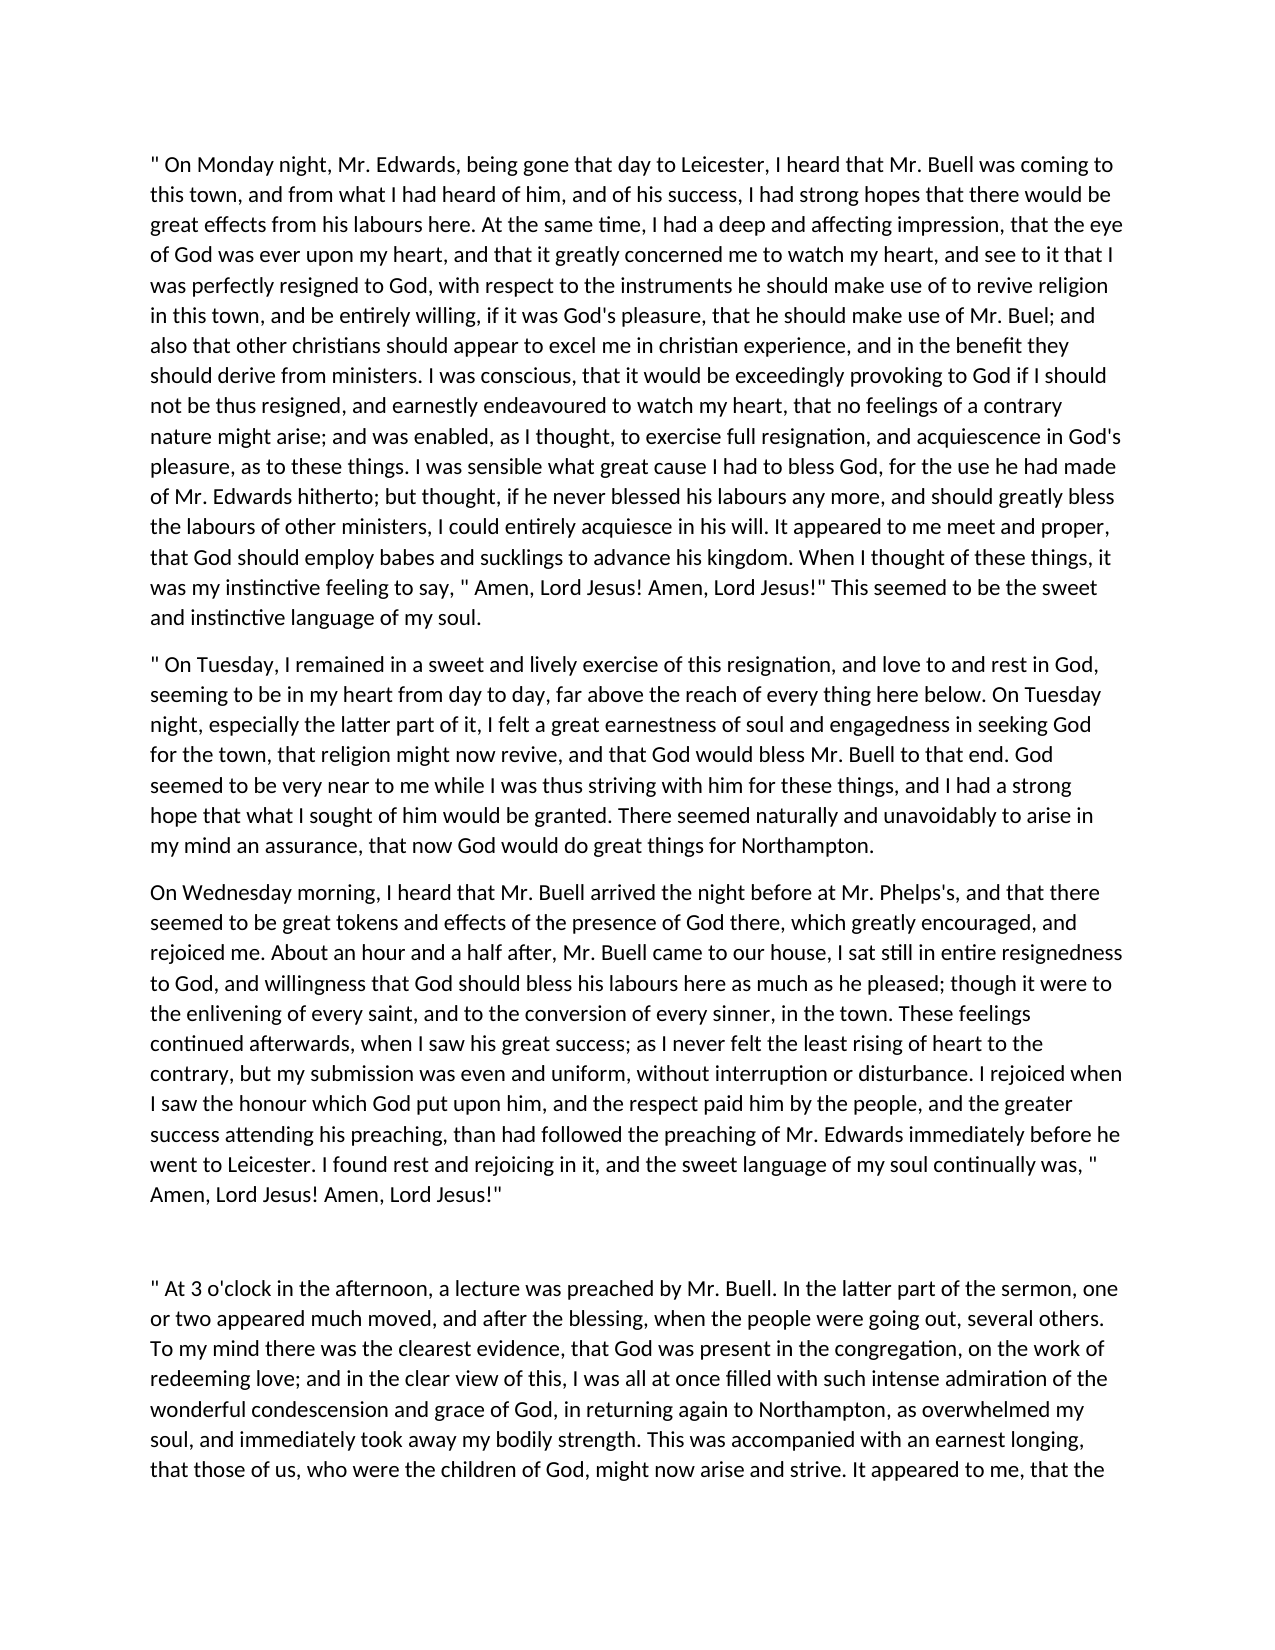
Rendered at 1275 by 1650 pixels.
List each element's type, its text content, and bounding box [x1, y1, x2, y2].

text " On Tuesday, I remained in a sweet and lively exercise of this resignation, and love to and rest in God, seeming to be in my heart from day to day, far above the reach of every thing here below. On Tuesday night, especially the latter part of it, I felt a great earnestness of soul and engagedness in seeking God for the town, that religion might now revive, and that God would bless Mr. Buell to that end. God seemed to be very near to me while I was thus striving with him for these things, and I had a strong hope that what I sought of him would be granted. There seemed naturally and unavoidably to arise in my mind an assurance, that now God would do great things for Northampton. [150, 650, 1125, 859]
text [150, 1274, 1125, 1483]
text On Wednesday morning, I heard that Mr. Buell arrived the night before at Mr. Phelps's, and that there seemed to be great tokens and effects of the presence of God there, which greatly encouraged, and rejoiced me. About an hour and a half after, Mr. Buell came to our house, I sat still in entire resignedness to God, and willingness that God should bless his labours here as much as he pleased; though it were to the enlivening of every saint, and to the conversion of every sinner, in the town. These feelings continued afterwards, when I saw his great success; as I never felt the least rising of heart to the contrary, but my submission was even and uniform, without interruption or disturbance. I rejoiced when I saw the honour which God put upon him, and the respect paid him by the people, and the greater success attending his preaching, than had followed the preaching of Mr. Edwards immediately before he went to Leicester. I found rest and rejoicing in it, and the sweet language of my soul continually was, " Amen, Lord Jesus! Amen, Lord Jesus!" [150, 878, 1125, 1208]
text " On Monday night, Mr. Edwards, being gone that day to Leicester, I heard that Mr. Buell was coming to this town, and from what I had heard of him, and of his success, I had strong hopes that there would be great effects from his labours here. At the same time, I had a deep and affecting impression, that the eye of God was ever upon my heart, and that it greatly concerned me to watch my heart, and see to it that I was perfectly resigned to God, with respect to the instruments he should make use of to revive religion in this town, and be entirely willing, if it was God's pleasure, that he should make use of Mr. Buel; and also that other christians should appear to excel me in christian experience, and in the benefit they should derive from ministers. I was conscious, that it would be exceedingly provoking to God if I should not be thus resigned, and earnestly endeavoured to watch my heart, that no feelings of a contrary nature might arise; and was enabled, as I thought, to exercise full resignation, and acquiescence in God's pleasure, as to these things. I was sensible what great cause I had to bless God, for the use he had made of Mr. Edwards hitherto; but thought, if he never blessed his labours any more, and should greatly bless the labours of other ministers, I could entirely acquiesce in his will. It appeared to me meet and proper, that God should employ babes and sucklings to advance his kingdom. When I thought of these things, it was my instinctive feeling to say, " Amen, Lord Jesus! Amen, Lord Jesus!" This seemed to be the sweet and instinctive language of my soul. [150, 150, 1125, 631]
